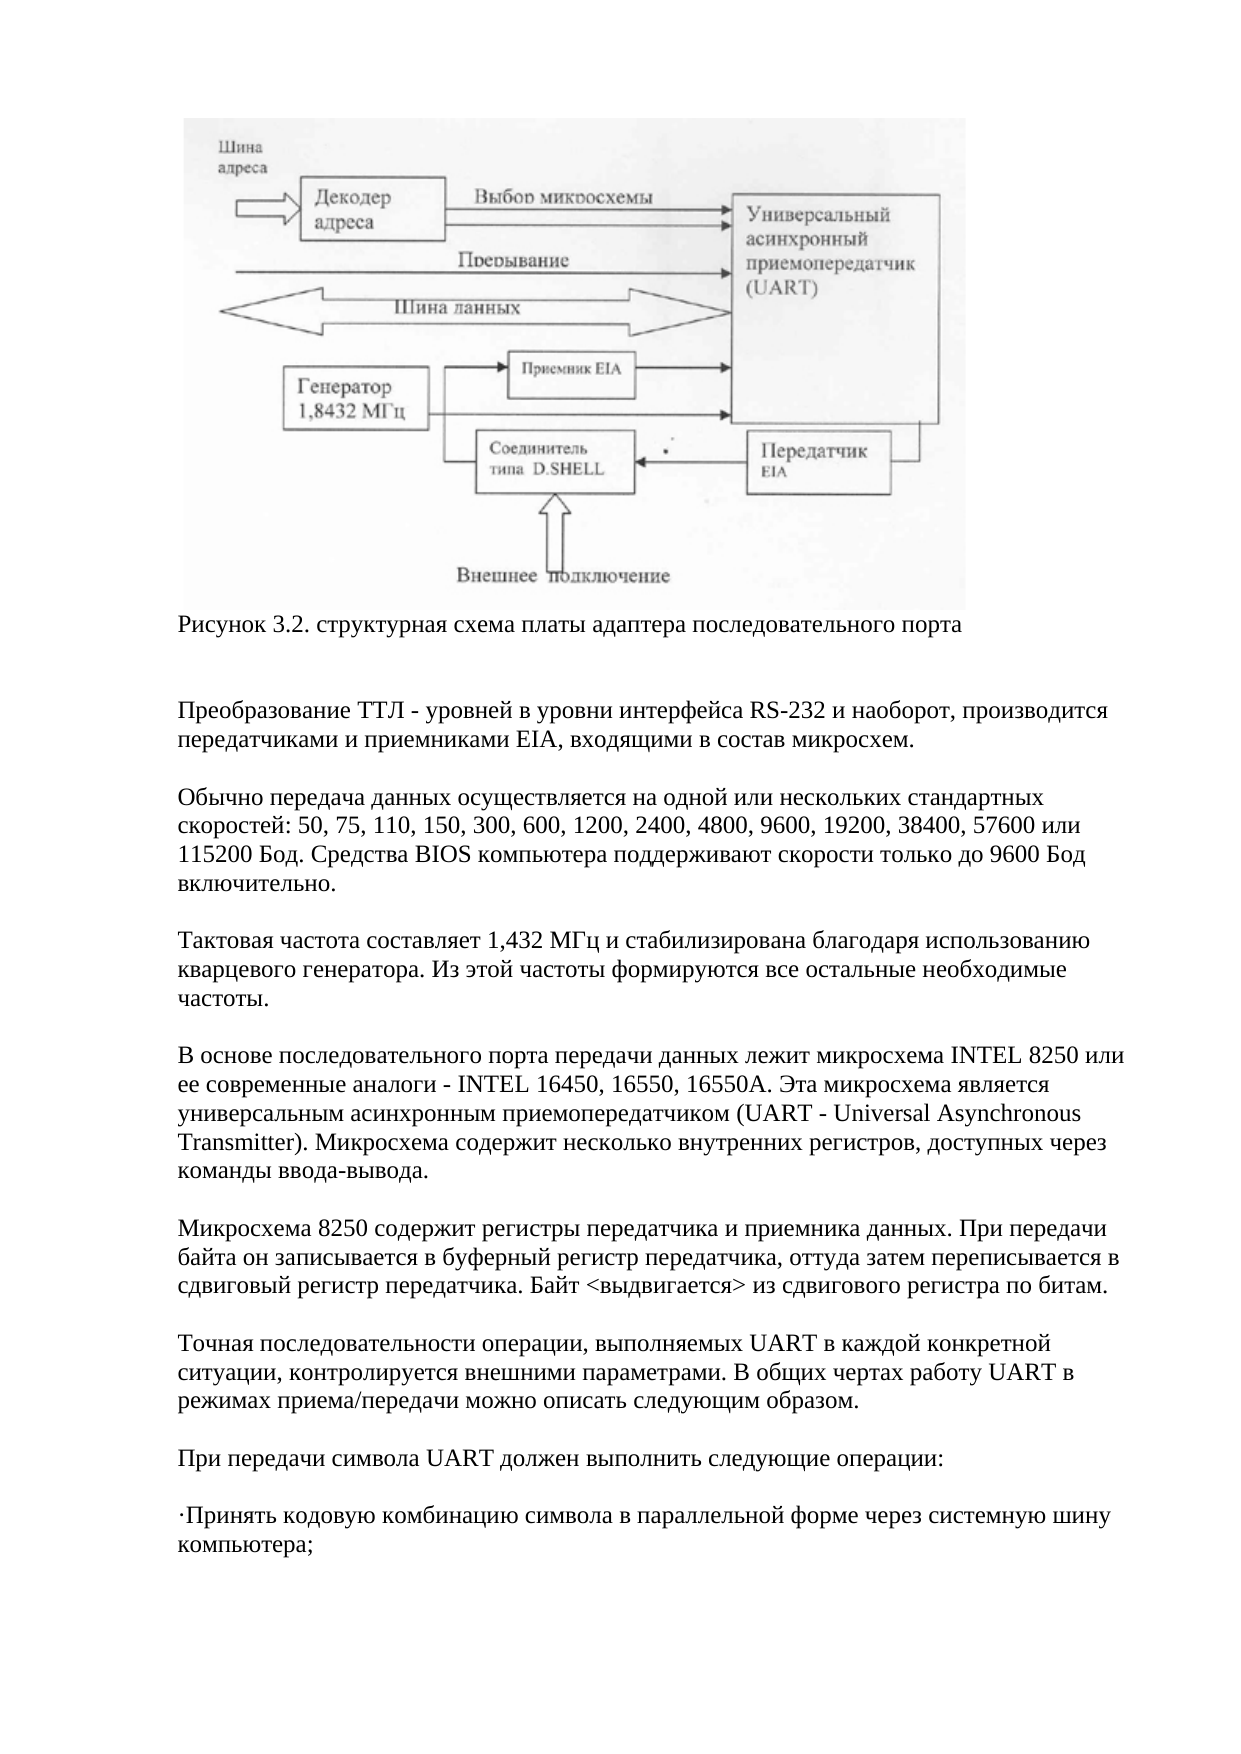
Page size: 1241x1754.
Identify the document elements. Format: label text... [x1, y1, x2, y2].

text Рисунок 3.2. структурная схема платы адаптера последовательного порта [177, 609, 1152, 638]
text При передачи символа UART должен выполнить следующие операции: [177, 1443, 1152, 1472]
picture [183, 118, 966, 610]
text ·Принять кодовую комбинацию символа в параллельной форме через системную шину компьютера; [177, 1500, 1152, 1558]
text В основе последовательного порта передачи данных лежит микросхема INTEL 8250 или ее современные аналоги - INTEL 16450, 16550, 16550А. Эта микросхема является универсальным асинхронным приемопередатчиком (UART - Universal Asynchronous Transmitter). Микросхема содержит несколько внутренних регистров, доступных через команды ввода-вывода. [177, 1040, 1152, 1184]
text Обычно передача данных осуществляется на одной или нескольких стандартных скоростей: 50, 75, 110, 150, 300, 600, 1200, 2400, 4800, 9600, 19200, 38400, 57600 или 115200 Бод. Средства BIOS компьютера поддерживают скорости только до 9600 Бод включительно. [177, 782, 1152, 897]
text Преобразование ТТЛ - уровней в уровни интерфейса RS-232 и наоборот, производится передатчиками и приемниками EIA, входящими в состав микросхем. [177, 695, 1152, 753]
text Тактовая частота составляет 1,432 МГц и стабилизирована благодаря использованию кварцевого генератора. Из этой частоты формируются все остальные необходимые частоты. [177, 925, 1152, 1012]
text Микросхема 8250 содержит регистры передатчика и приемника данных. При передачи байта он записывается в буферный регистр передатчика, оттуда затем переписывается в сдвиговый регистр передатчика. Байт <выдвигается> из сдвигового регистра по битам. [177, 1213, 1152, 1299]
text Точная последовательности операции, выполняемых UART в каждой конкретной ситуации, контролируется внешними параметрами. В общих чертах работу UART в режимах приема/передачи можно описать следующим образом. [177, 1328, 1152, 1414]
